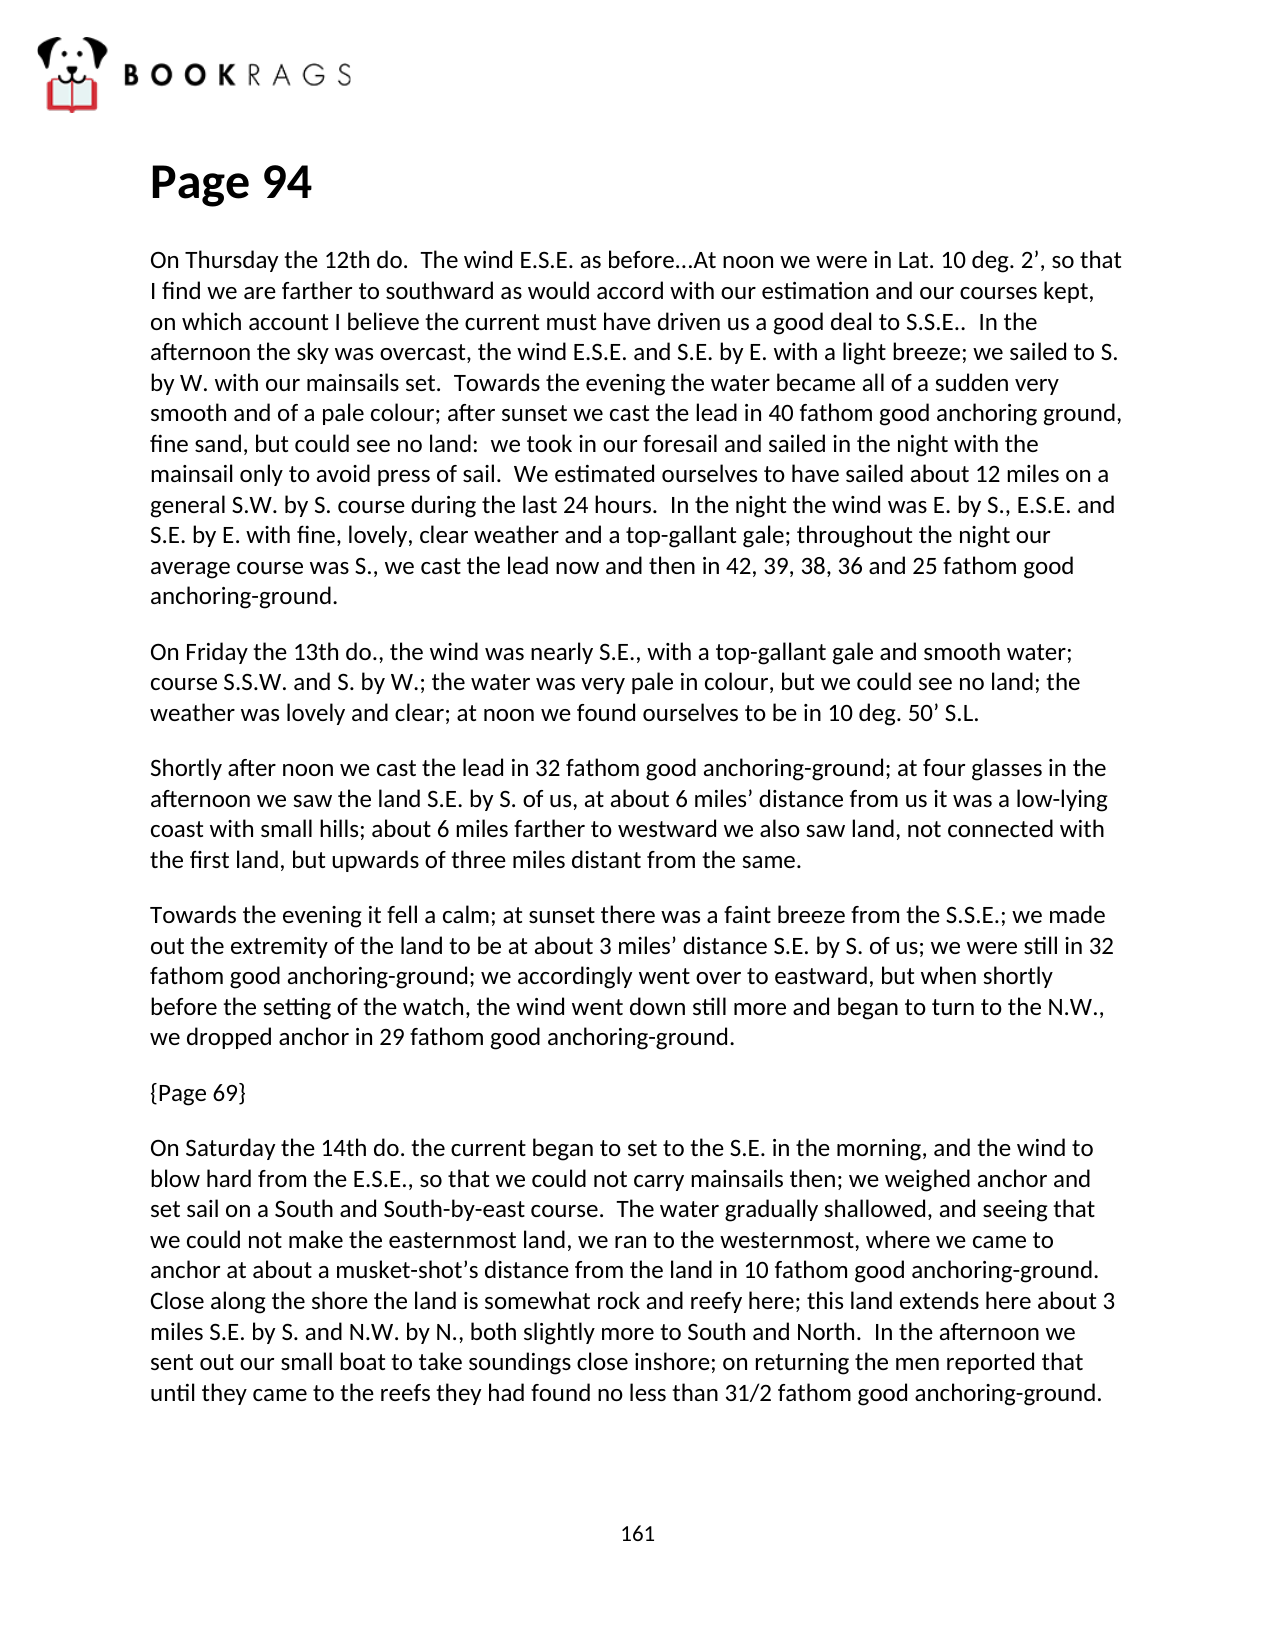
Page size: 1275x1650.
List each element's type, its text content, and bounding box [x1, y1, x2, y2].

text Towards the evening it fell a calm; at sunset there was a faint breeze from the S.S.E.; we made out the extremity of the land to be at about 3 miles’ distance S.E. by S. of us; we were still in 32 fathom good anchoring-ground; we accordingly went over to eastward, but when shortly before the setting of the watch, the wind went down still more and began to turn to the N.W., we dropped anchor in 29 fathom good anchoring-ground. [150, 899, 1125, 1052]
text On Saturday the 14th do. the current began to set to the S.E. in the morning, and the wind to blow hard from the E.S.E., so that we could not carry mainsails then; we weighed anchor and set sail on a South and South-by-east course. The water gradually shallowed, and seeing that we could not make the easternmost land, we ran to the westernmost, where we came to anchor at about a musket-shot’s distance from the land in 10 fathom good anchoring-ground. Close along the shore the land is somewhat rock and reefy here; this land extends here about 3 miles S.E. by S. and N.W. by N., both slightly more to South and North. In the afternoon we sent out our small boat to take soundings close inshore; on returning the men reported that until they came to the reefs they had found no less than 31/2 fathom good anchoring-ground. [150, 1133, 1125, 1407]
text On Friday the 13th do., the wind was nearly S.E., with a top-gallant gale and smooth water; course S.S.W. and S. by W.; the water was very pale in colour, but we could see no land; the weather was lovely and clear; at noon we found ourselves to be in 10 deg. 50’ S.L. [150, 636, 1125, 727]
text Shortly after noon we cast the lead in 32 fathom good anchoring-ground; at four glasses in the afternoon we saw the land S.E. by S. of us, at about 6 miles’ distance from us it was a low-lying coast with small hills; about 6 miles farther to westward we also saw land, not connected with the first land, but upwards of three miles distant from the same. [150, 752, 1125, 874]
text {Page 69} [150, 1077, 1125, 1108]
picture [37, 37, 351, 113]
text Page 94 [150, 150, 1125, 211]
text On Thursday the 12th do. The wind E.S.E. as before...At noon we were in Lat. 10 deg. 2’, so that I find we are farther to southward as would accord with our estimation and our courses kept, on which account I believe the current must have driven us a good deal to S.S.E.. In the afternoon the sky was overcast, the wind E.S.E. and S.E. by E. with a light breeze; we sailed to S. by W. with our mainsails set. Towards the evening the water became all of a sudden very smooth and of a pale colour; after sunset we cast the lead in 40 fathom good anchoring ground, fine sand, but could see no land: we took in our foresail and sailed in the night with the mainsail only to avoid press of sail. We estimated ourselves to have sailed about 12 miles on a general S.W. by S. course during the last 24 hours. In the night the wind was E. by S., E.S.E. and S.E. by E. with fine, lovely, clear weather and a top-gallant gale; throughout the night our average course was S., we cast the lead now and then in 42, 39, 38, 36 and 25 fathom good anchoring-ground. [150, 244, 1125, 611]
